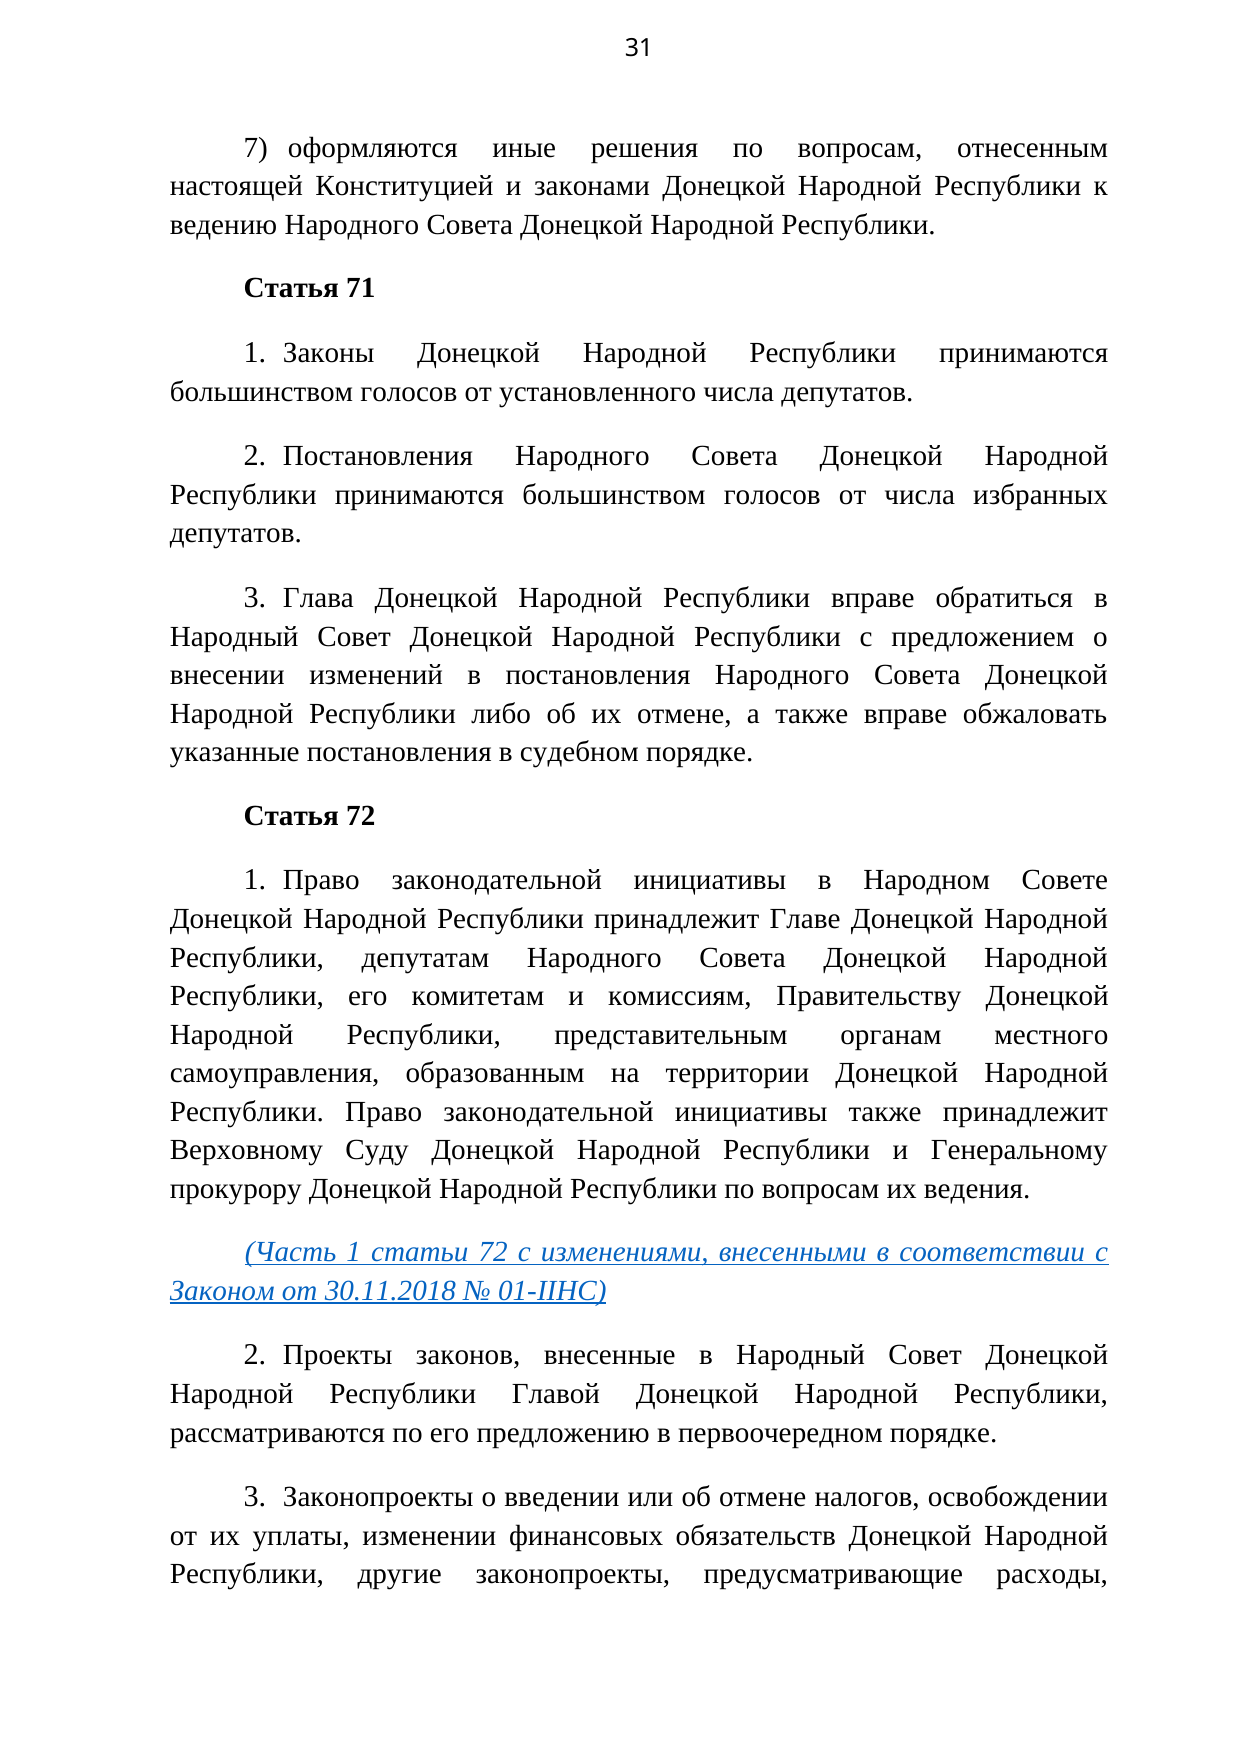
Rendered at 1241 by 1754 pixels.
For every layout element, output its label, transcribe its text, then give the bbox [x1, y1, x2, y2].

text Статья 72 [169, 798, 1108, 831]
list Законы Донецкой Народной Республики принимаются большинством голосов от установленного числа депутатов. [169, 334, 1108, 407]
text (Часть 1 статьи 72 с изменениями, внесенными в соответствии с Законом от 30.11.2018 № 01-IIНС) [169, 1234, 1108, 1307]
list Постановления Народного Совета Донецкой Народной Республики принимаются большинством голосов от числа избранных депутатов. [169, 437, 1108, 549]
list Право законодательной инициативы в Народном Совете Донецкой Народной Республики принадлежит Главе Донецкой Народной Республики, депутатам Народного Совета Донецкой Народной Республики, его комитетам и комиссиям, Правительству Донецкой Народной Республики, представительным органам местного самоуправления, образованным на территории Донецкой Народной Республики. Право законодательной инициативы также принадлежит Верховному Суду Донецкой Народной Республики и Генеральному прокурору Донецкой Народной Республики по вопросам их ведения. [169, 861, 1108, 1204]
list Глава Донецкой Народной Республики вправе обратиться в Народный Совет Донецкой Народной Республики с предложением о внесении изменений в постановления Народного Совета Донецкой Народной Республики либо об их отмене, а также вправе обжаловать указанные постановления в судебном порядке. [169, 579, 1108, 768]
list оформляются иные решения по вопросам, отнесенным настоящей Конституцией и законами Донецкой Народной Республики к ведению Народного Совета Донецкой Народной Республики. [169, 130, 1108, 241]
text Статья 71 [169, 271, 1108, 304]
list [169, 1478, 1108, 1590]
list Проекты законов, внесенные в Народный Совет Донецкой Народной Республики Главой Донецкой Народной Республики, рассматриваются по его предложению в первоочередном порядке. [169, 1337, 1108, 1448]
